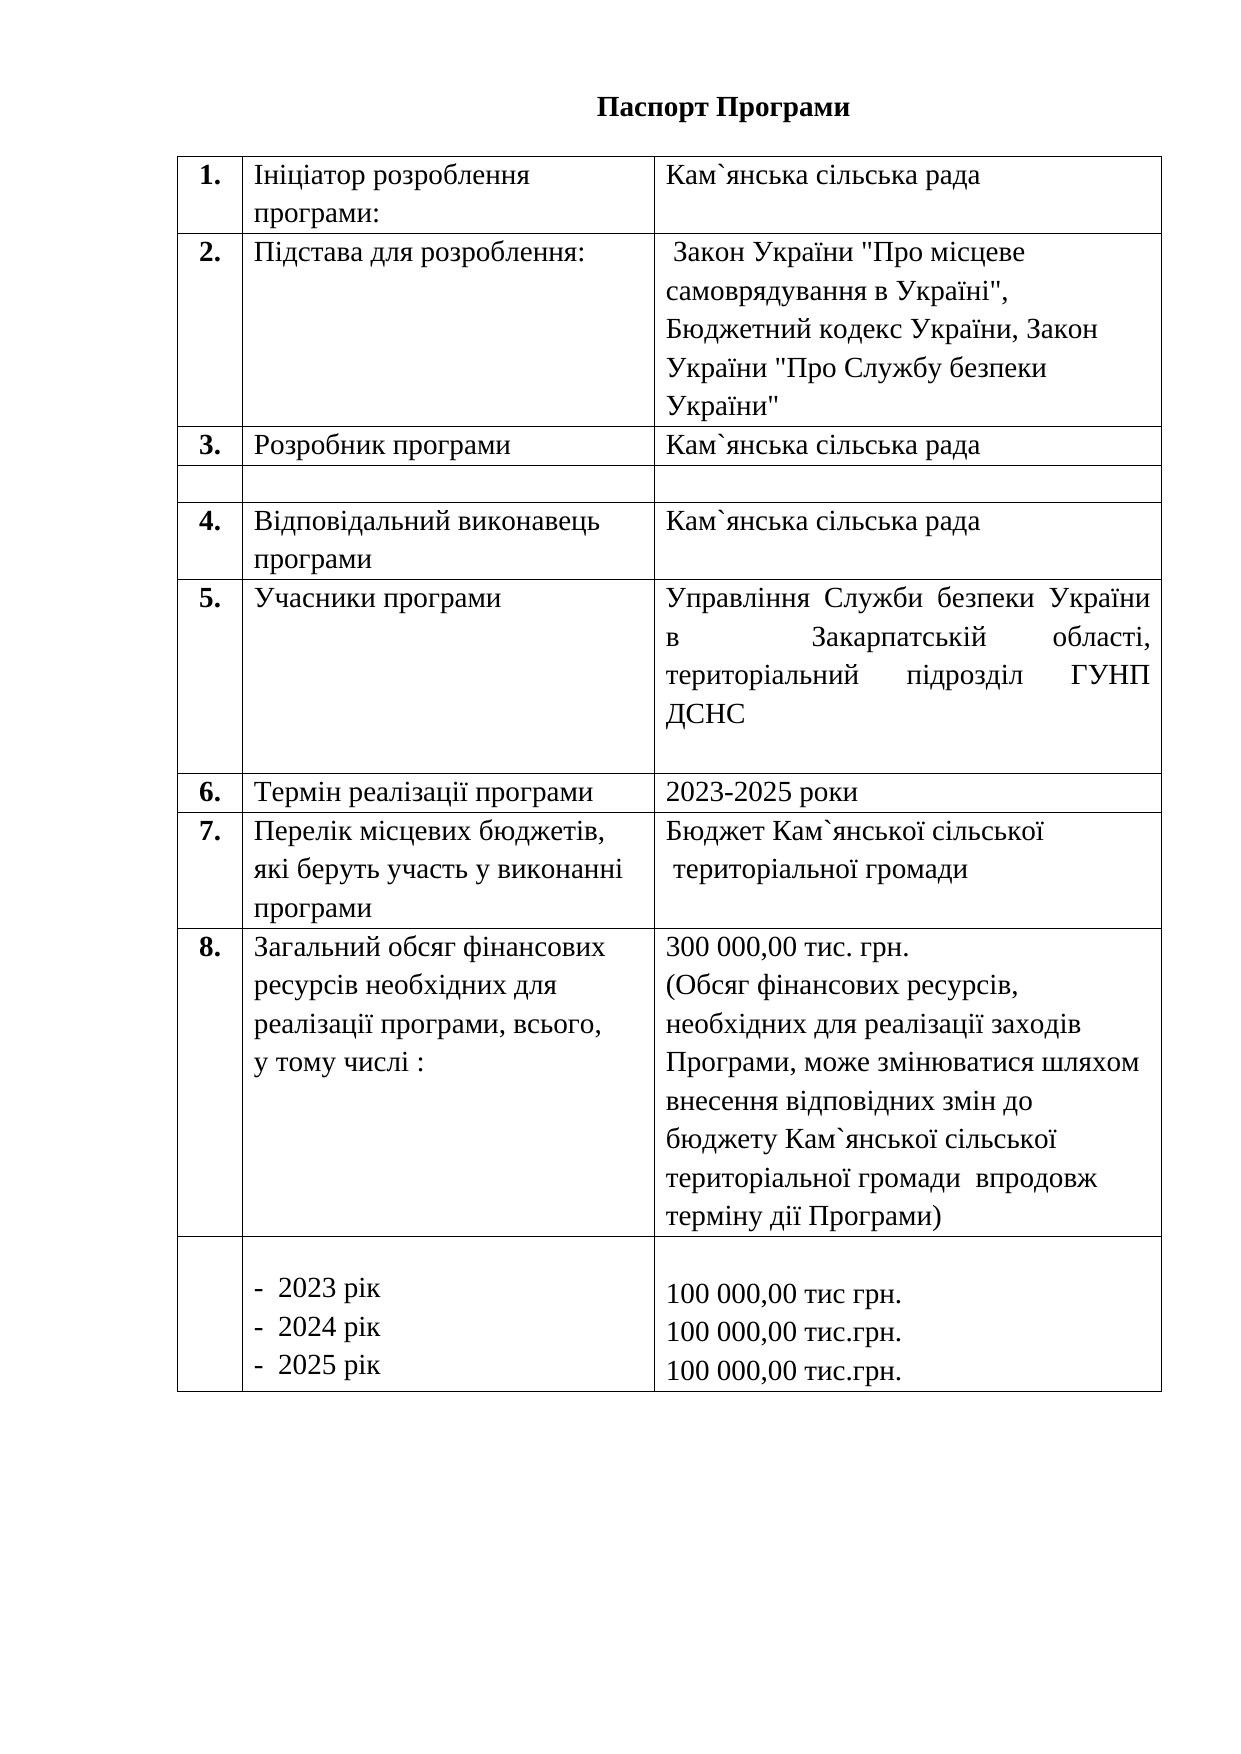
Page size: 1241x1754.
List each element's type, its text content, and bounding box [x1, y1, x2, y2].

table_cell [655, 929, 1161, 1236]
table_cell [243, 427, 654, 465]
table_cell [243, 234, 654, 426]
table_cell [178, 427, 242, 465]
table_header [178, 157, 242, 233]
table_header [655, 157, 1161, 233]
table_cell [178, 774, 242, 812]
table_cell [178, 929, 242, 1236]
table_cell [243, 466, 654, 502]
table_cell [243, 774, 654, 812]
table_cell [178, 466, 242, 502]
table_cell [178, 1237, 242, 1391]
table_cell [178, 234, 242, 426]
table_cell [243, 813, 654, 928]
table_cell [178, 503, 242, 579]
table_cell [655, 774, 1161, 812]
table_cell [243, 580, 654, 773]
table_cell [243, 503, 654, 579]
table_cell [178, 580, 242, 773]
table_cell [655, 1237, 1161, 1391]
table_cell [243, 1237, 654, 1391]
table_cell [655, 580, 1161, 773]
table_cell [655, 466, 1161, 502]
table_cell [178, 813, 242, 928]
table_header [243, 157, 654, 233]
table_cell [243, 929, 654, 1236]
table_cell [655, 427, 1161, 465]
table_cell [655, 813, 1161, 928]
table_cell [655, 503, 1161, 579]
text Паспорт Програми [177, 89, 1152, 122]
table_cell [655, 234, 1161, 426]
